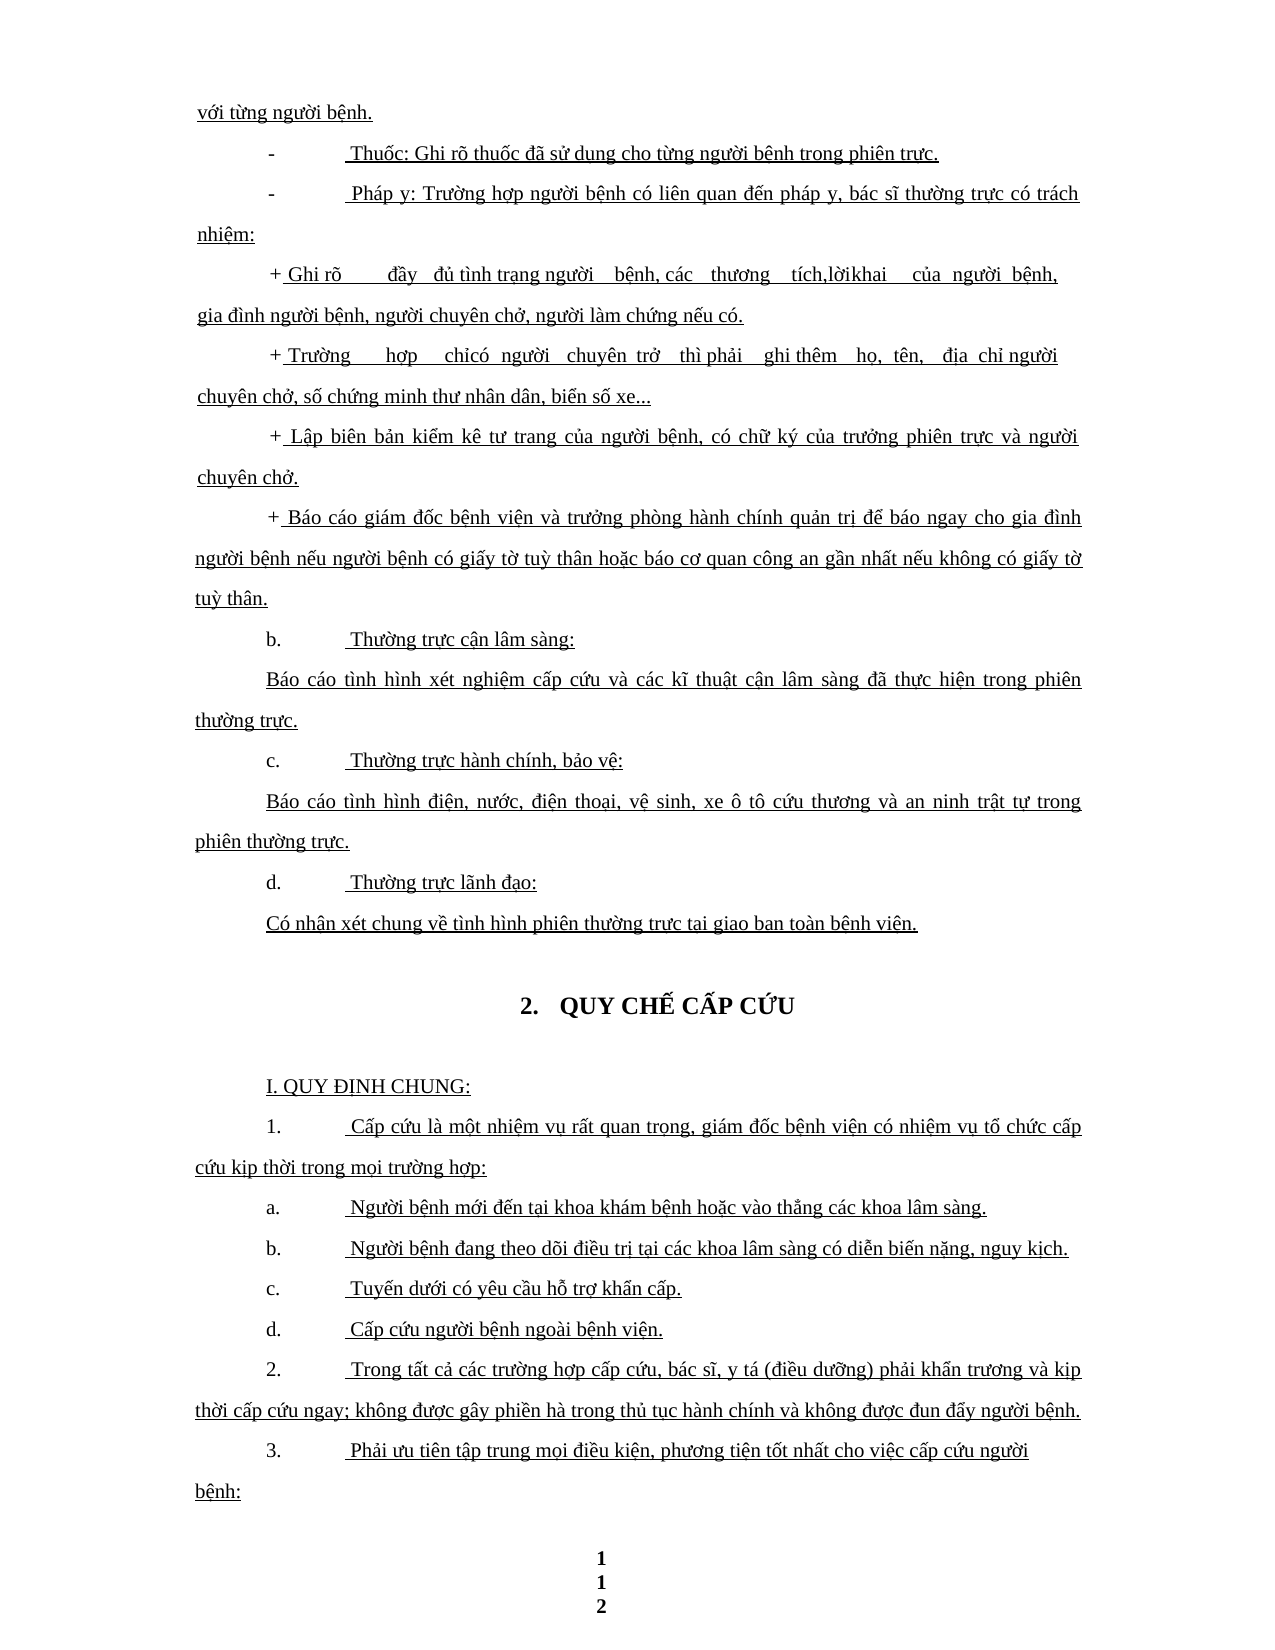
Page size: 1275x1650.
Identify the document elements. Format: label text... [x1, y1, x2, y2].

text + Lập biên bản kiểm kê tư trang của người bệnh, có chữ ký của trưởng phiên trực và người chuyên chở. [197, 411, 1080, 492]
text chuyên chở, số chứng minh thư nhân dân, biển số xe... [197, 371, 1082, 411]
text + Báo cáo giám đốc bệnh viện và trưởng phòng hành chính quản trị để báo ngay cho gia đình người bệnh nếu người bệnh có giấy tờ tuỳ thân hoặc báo cơ quan công an gần nhất nếu không có giấy tờ tuỳ thân. [195, 492, 1082, 567]
list Thường trực cận lâm sàng: [195, 614, 1082, 654]
list Cấp cứu người bệnh ngoài bệnh viện. [195, 1304, 1082, 1344]
list Người bệnh đang theo dõi điều trị tại các khoa lâm sàng có diễn biến nặng, nguy kịch. [195, 1223, 1082, 1263]
text + Báo cáo giám đốc bệnh viện và trưởng phòng hành chính quản trị để báo ngay cho gia đình người bệnh nếu người bệnh có giấy tờ tuỳ thân hoặc báo cơ quan công an gần nhất nếu không có giấy tờ tuỳ thân. [195, 568, 1082, 614]
list Thường trực hành chính, bảo vệ: [195, 736, 1082, 776]
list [197, 87, 1080, 128]
text + Ghi rõ đầy đủ tình trạng người bệnh, các thương tích, lời khai của người bệnh, [197, 249, 1082, 290]
list Tuyến dưới có yêu cầu hỗ trợ khẩn cấp. [195, 1263, 1082, 1304]
list Thường trực lãnh đạo: [195, 857, 1082, 898]
text gia đình người bệnh, người chuyên chở, người làm chứng nếu có. [197, 290, 1082, 330]
list Pháp y: Trường hợp người bệnh có liên quan đến pháp y, bác sĩ thường trực có trách nhiệm: [197, 168, 1080, 249]
list Thuốc: Ghi rõ thuốc đã sử dụng cho từng người bệnh trong phiên trực. [197, 128, 1082, 168]
text Báo cáo tình hình điện, nước, điện thoại, vệ sinh, xe ô tô cứu thương và an ninh trật tự trong phiên thường trực. [195, 776, 1082, 857]
text Báo cáo tình hình xét nghiệm cấp cứu và các kĩ thuật cận lâm sàng đã thực hiện trong phiên thường trực. [195, 654, 1082, 736]
list Người bệnh mới đến tại khoa khám bệnh hoặc vào thẳng các khoa lâm sàng. [195, 1182, 1082, 1223]
text + Trường hợp chỉ có người chuyên trở thì phải ghi thêm họ, tên, địa chỉ người [197, 330, 1082, 371]
text I. QUY ĐỊNH CHUNG: [195, 1061, 1082, 1101]
list QUY CHẾ CẤP CỨU [520, 994, 1082, 1019]
text bệnh: [195, 1466, 1082, 1507]
text Có nhận xét chung về tình hình phiên thường trực tại giao ban toàn bệnh viện. [195, 898, 1082, 938]
list Cấp cứu là một nhiệm vụ rất quan trọng, giám đốc bệnh viện có nhiệm vụ tổ chức cấp cứu kịp thời trong mọi trường hợp: [195, 1101, 1082, 1182]
list Trong tất cả các trường hợp cấp cứu, bác sĩ, y tá (điều dưỡng) phải khẩn trương và kịp thời cấp cứu ngay; không được gây phiền hà trong thủ tục hành chính và không được đun đẩy người bệnh. [195, 1344, 1082, 1426]
list Phải ưu tiên tập trung mọi điều kiện, phương tiện tốt nhất cho việc cấp cứu người [195, 1426, 1082, 1466]
